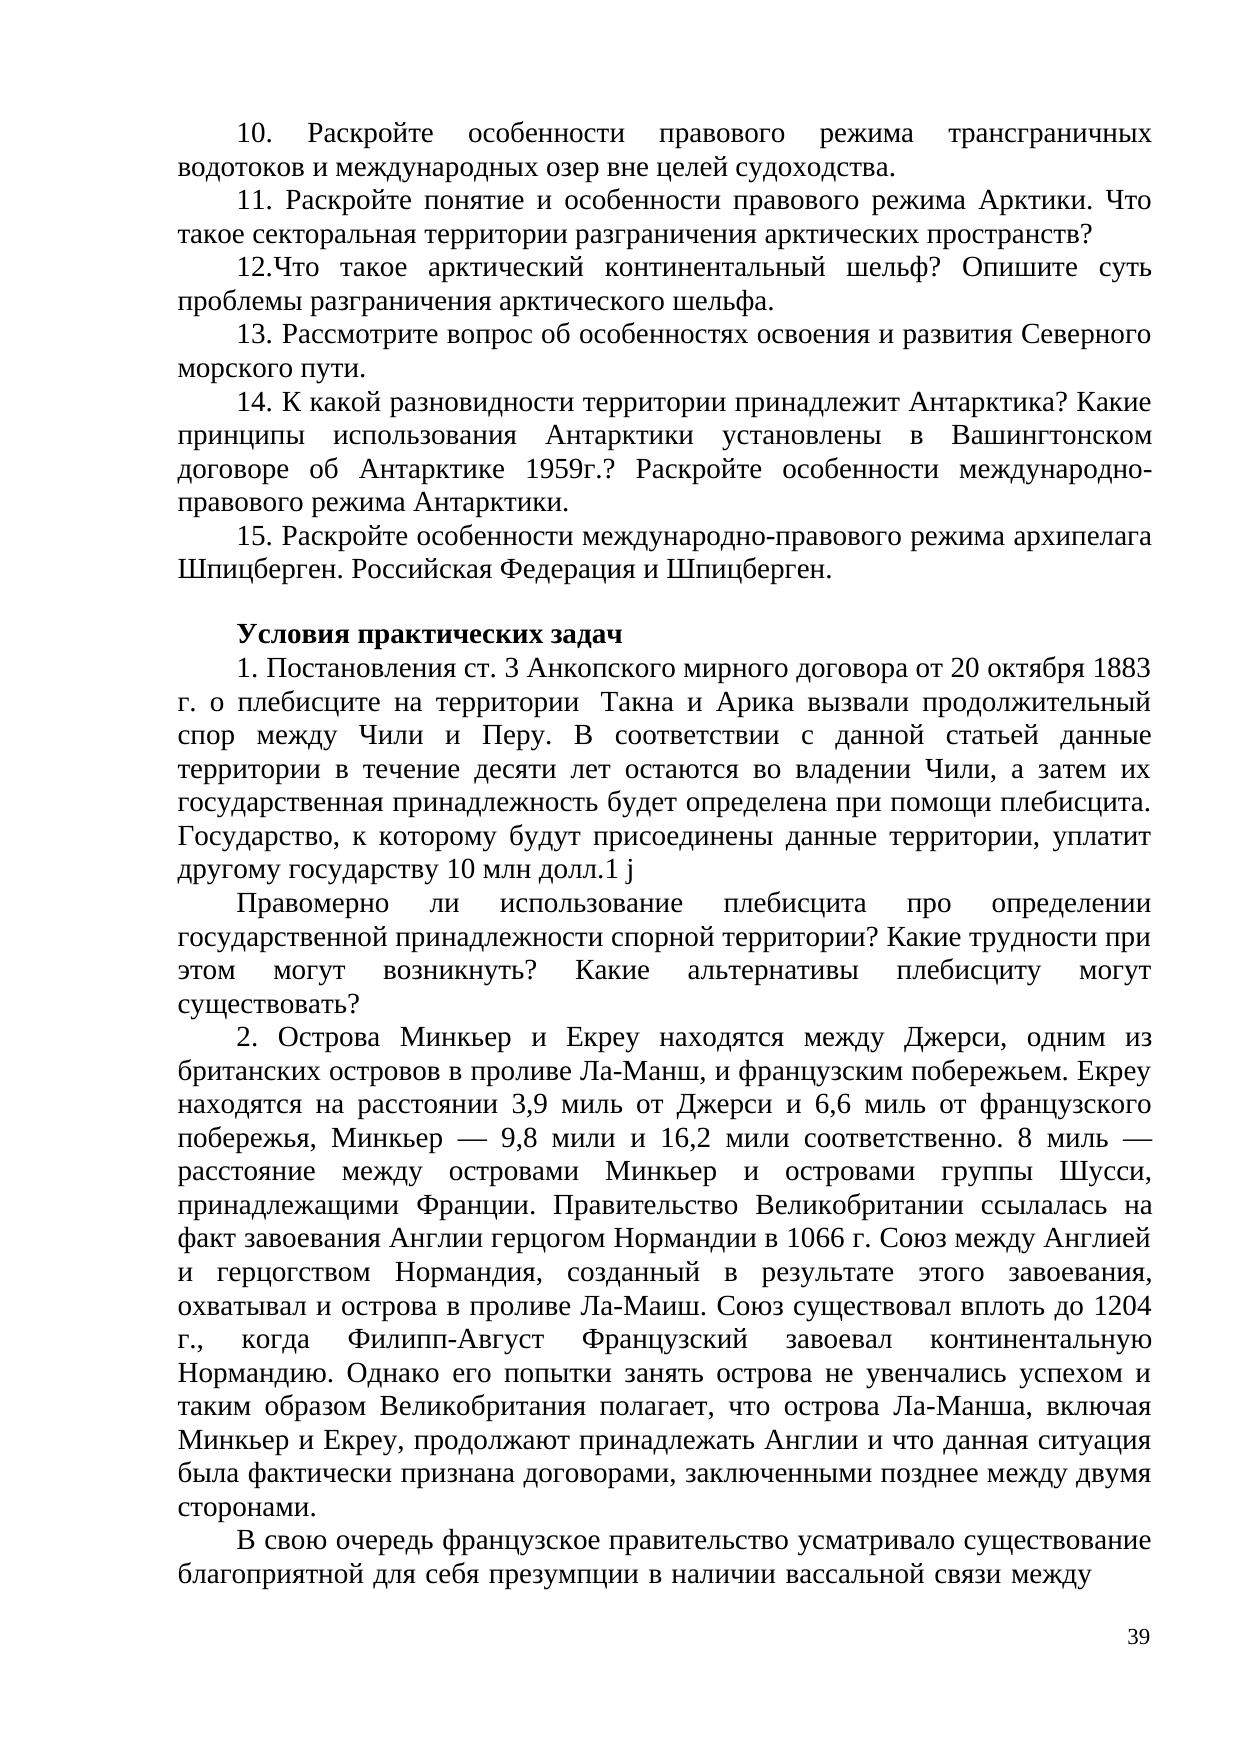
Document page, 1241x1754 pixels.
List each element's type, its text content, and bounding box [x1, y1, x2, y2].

list Раскройте понятие и особенности правового режима Арктики. Что такое секторальная территории разграничения арктических пространств? [177, 182, 1152, 249]
list Что такое арктический континентальный шельф? Опишите суть проблемы разграничения арктического шельфа. [177, 249, 1152, 317]
text Правомерно ли использование плебисцита про определении государственной принадлежности спорной территории? Какие трудности при этом могут возникнуть? Какие альтернативы плебисциту могут существовать? [177, 885, 1152, 1019]
list Постановления ст. 3 Анкопского мирного договора от 20 октября 1883 г. о плебисците на территории Такна и Арика вызвали продолжительный спор между Чили и Перу. В соответствии с данной статьей данные территории в течение десяти лет остаются во владении Чили, а затем их государственная принадлежность будет определена при помощи плебисцита. Государство, к которому будут присоединены данные территории, уплатит другому государству 10 млн долл.1 j [177, 650, 1152, 885]
text В свою очередь французское правительство усматривало существование благоприятной для себя презумпции в наличии вассальной связи между [177, 1522, 1152, 1589]
subtitle Условия практических задач [236, 617, 1182, 650]
list Рассмотрите вопрос об особенностях освоения и развития Северного морского пути. [177, 317, 1152, 384]
list Острова Минкьер и Екреу находятся между Джерси, одним из британских островов в проливе Ла-Манш, и французским побережьем. Екреу находятся на расстоянии 3,9 миль от Джерси и 6,6 миль от французского побережья, Минкьер — 9,8 мили и 16,2 мили соответственно. 8 миль — расстояние между островами Минкьер и островами группы Шусси, принадлежащими Франции. Правительство Великобритании ссылалась на факт завоевания Англии герцогом Нормандии в 1066 г. Союз между Англией и герцогством Нормандия, созданный в результате этого завоевания, охватывал и острова в проливе Ла-Маиш. Союз существовал вплоть до 1204 г., когда Филипп-Август Французский завоевал континентальную Нормандию. Однако его попытки занять острова не увенчались успехом и таким образом Великобритания полагает, что острова Ла-Манша, включая Минкьер и Екреу, продолжают принадлежать Англии и что данная ситуация была фактически признана договорами, заключенными позднее между двумя сторонами. [177, 1019, 1152, 1522]
list Раскройте особенности международно-правового режима архипелага Шпицберген. Российская Федерация и Шпицберген. [177, 518, 1152, 585]
list К какой разновидности территории принадлежит Антарктика? Какие принципы использования Антарктики установлены в Вашингтонском договоре об Антарктике 1959г.? Раскройте особенности международно- правового режима Антарктики. [177, 384, 1152, 518]
list Раскройте особенности правового режима трансграничных водотоков и международных озер вне целей судоходства. [177, 115, 1152, 182]
